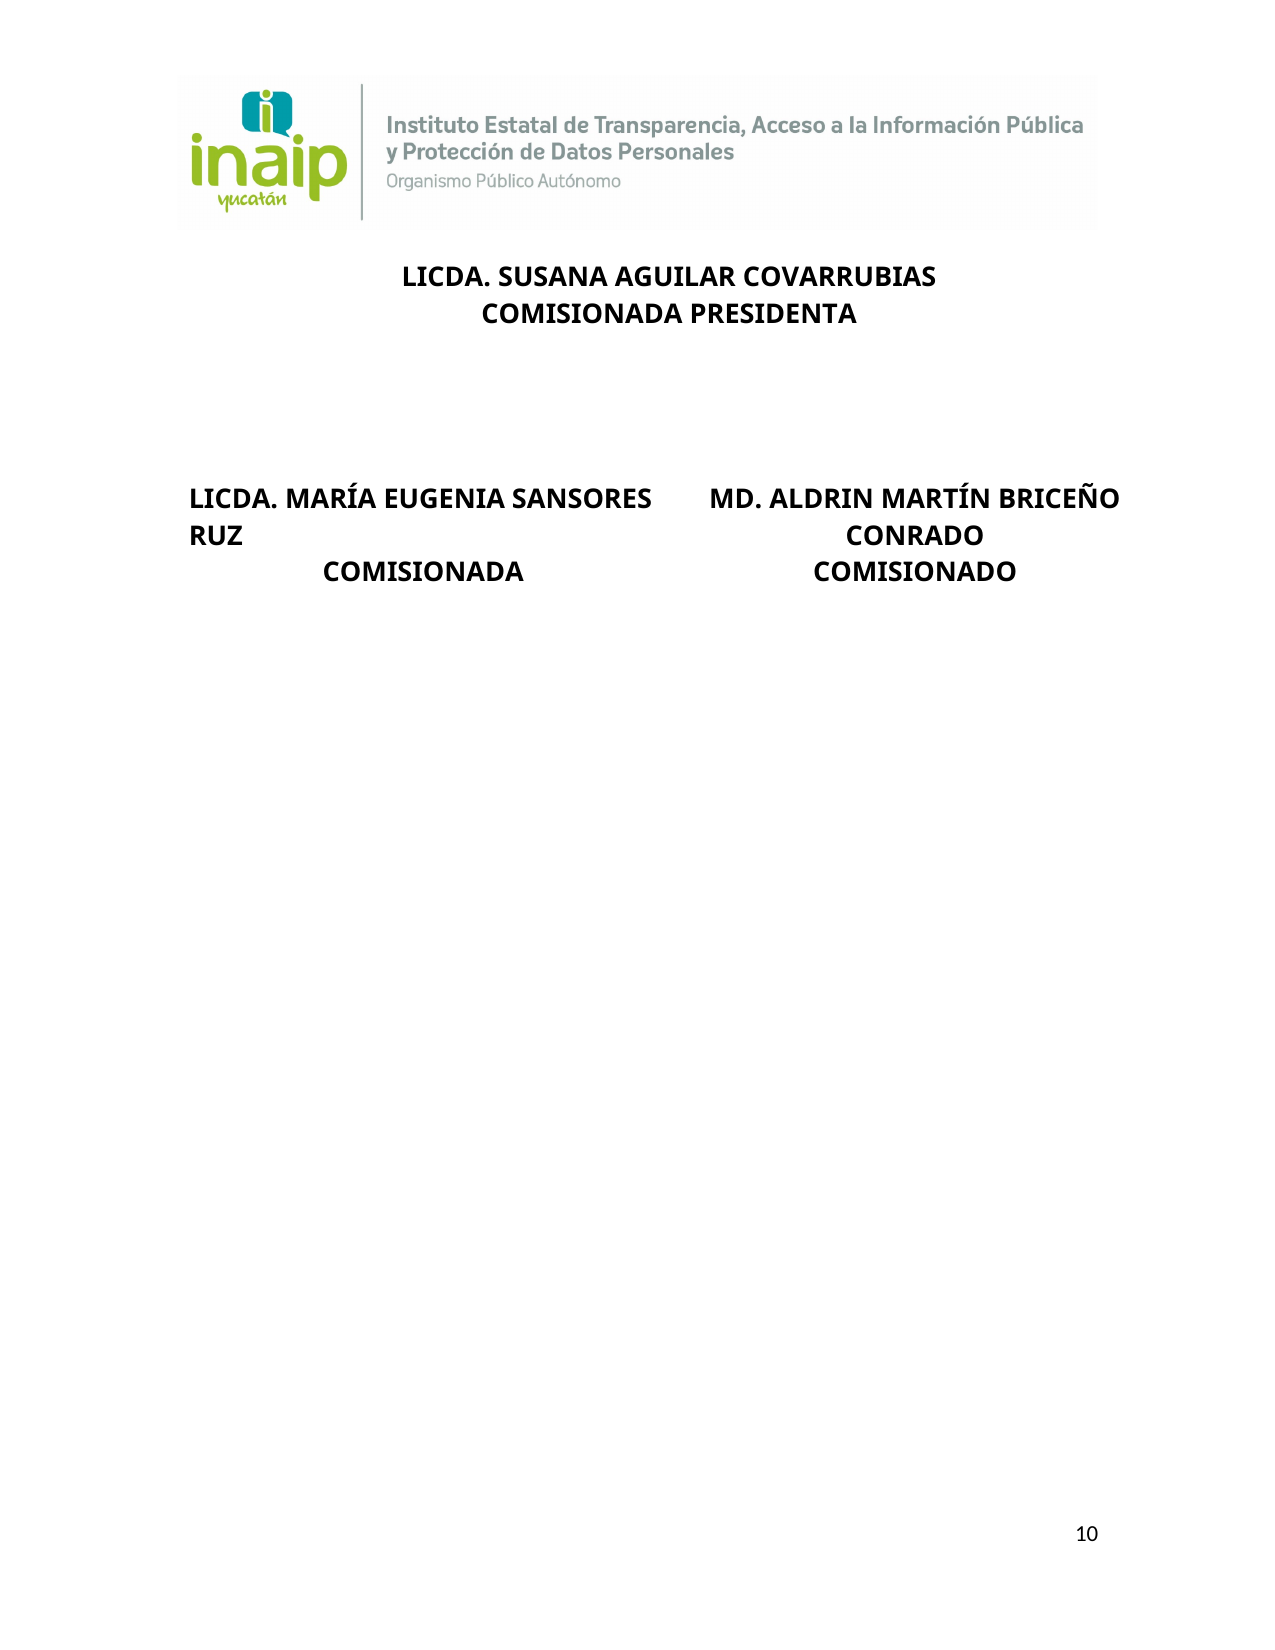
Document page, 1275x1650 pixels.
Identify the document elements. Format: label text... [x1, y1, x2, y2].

table_cell MD. ALDRIN MARTÍN BRICEÑO CONRADO COMISIONADO [669, 332, 1161, 590]
table_cell LICDA. MARÍA EUGENIA SANSORES RUZ COMISIONADA [177, 332, 669, 590]
table_header LICDA. SUSANA AGUILAR COVARRUBIAS COMISIONADA PRESIDENTA [177, 258, 1161, 332]
picture [177, 75, 1098, 230]
